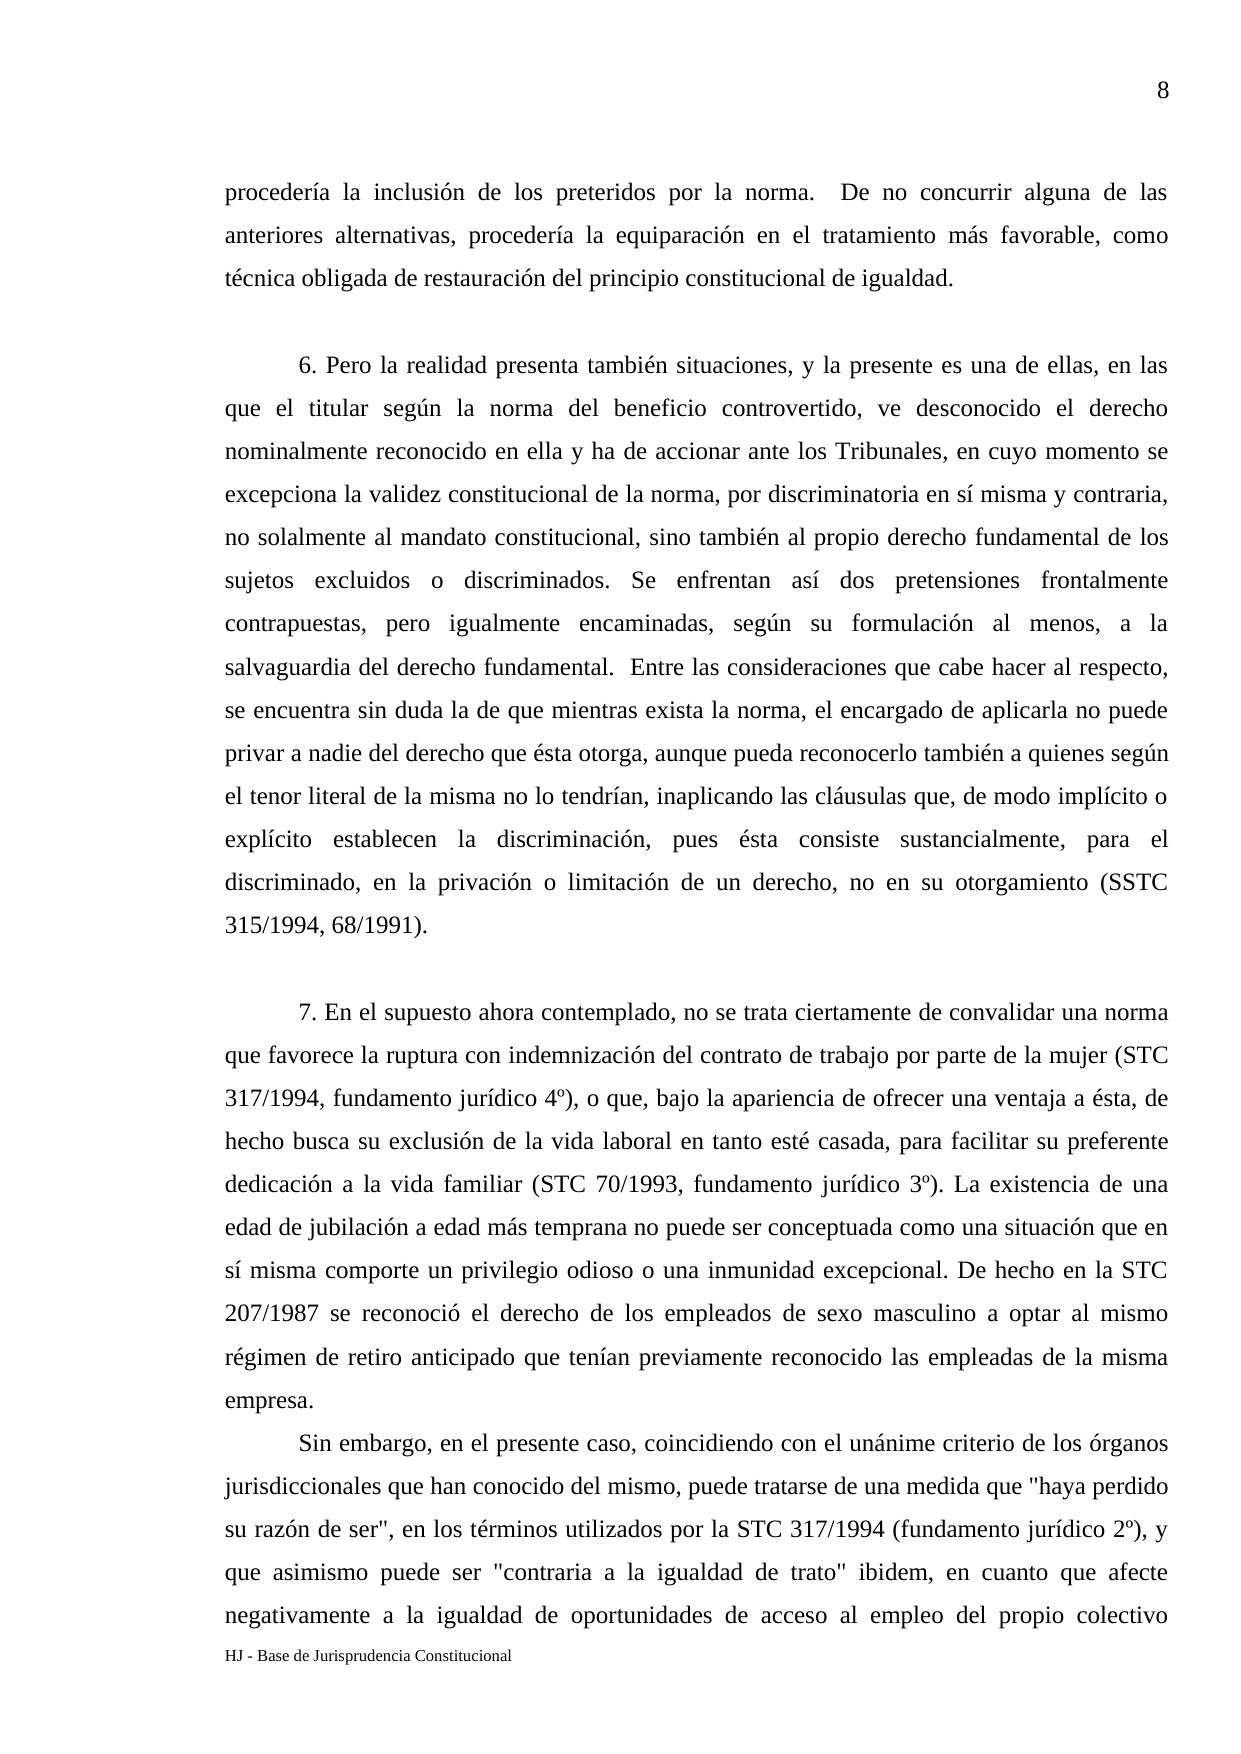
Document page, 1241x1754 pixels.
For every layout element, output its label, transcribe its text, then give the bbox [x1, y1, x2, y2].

text 6. Pero la realidad presenta también situaciones, y la presente es una de ellas, en las que el titular según la norma del beneficio controvertido, ve desconocido el derecho nominalmente reconocido en ella y ha de accionar ante los Tribunales, en cuyo momento se excepciona la validez constitucional de la norma, por discriminatoria en sí misma y contraria, no solalmente al mandato constitucional, sino también al propio derecho fundamental de los sujetos excluidos o discriminados. Se enfrentan así dos pretensiones frontalmente contrapuestas, pero igualmente encaminadas, según su formulación al menos, a la salvaguardia del derecho fundamental. Entre las consideraciones que cabe hacer al respecto, se encuentra sin duda la de que mientras exista la norma, el encargado de aplicarla no puede privar a nadie del derecho que ésta otorga, aunque pueda reconocerlo también a quienes según el tenor literal de la misma no lo tendrían, inaplicando las cláusulas que, de modo implícito o explícito establecen la discriminación, pues ésta consiste sustancialmente, para el discriminado, en la privación o limitación de un derecho, no en su otorgamiento (SSTC 315/1994, 68/1991). [224, 350, 1169, 939]
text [224, 1428, 1169, 1629]
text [224, 177, 1169, 292]
text 7. En el supuesto ahora contemplado, no se trata ciertamente de convalidar una norma que favorece la ruptura con indemnización del contrato de trabajo por parte de la mujer (STC 317/1994, fundamento jurídico 4º), o que, bajo la apariencia de ofrecer una ventaja a ésta, de hecho busca su exclusión de la vida laboral en tanto esté casada, para facilitar su preferente dedicación a la vida familiar (STC 70/1993, fundamento jurídico 3º). La existencia de una edad de jubilación a edad más temprana no puede ser conceptuada como una situación que en sí misma comporte un privilegio odioso o una inmunidad excepcional. De hecho en la STC 207/1987 se reconoció el derecho de los empleados de sexo masculino a optar al mismo régimen de retiro anticipado que tenían previamente reconocido las empleadas de la misma empresa. [224, 997, 1169, 1413]
